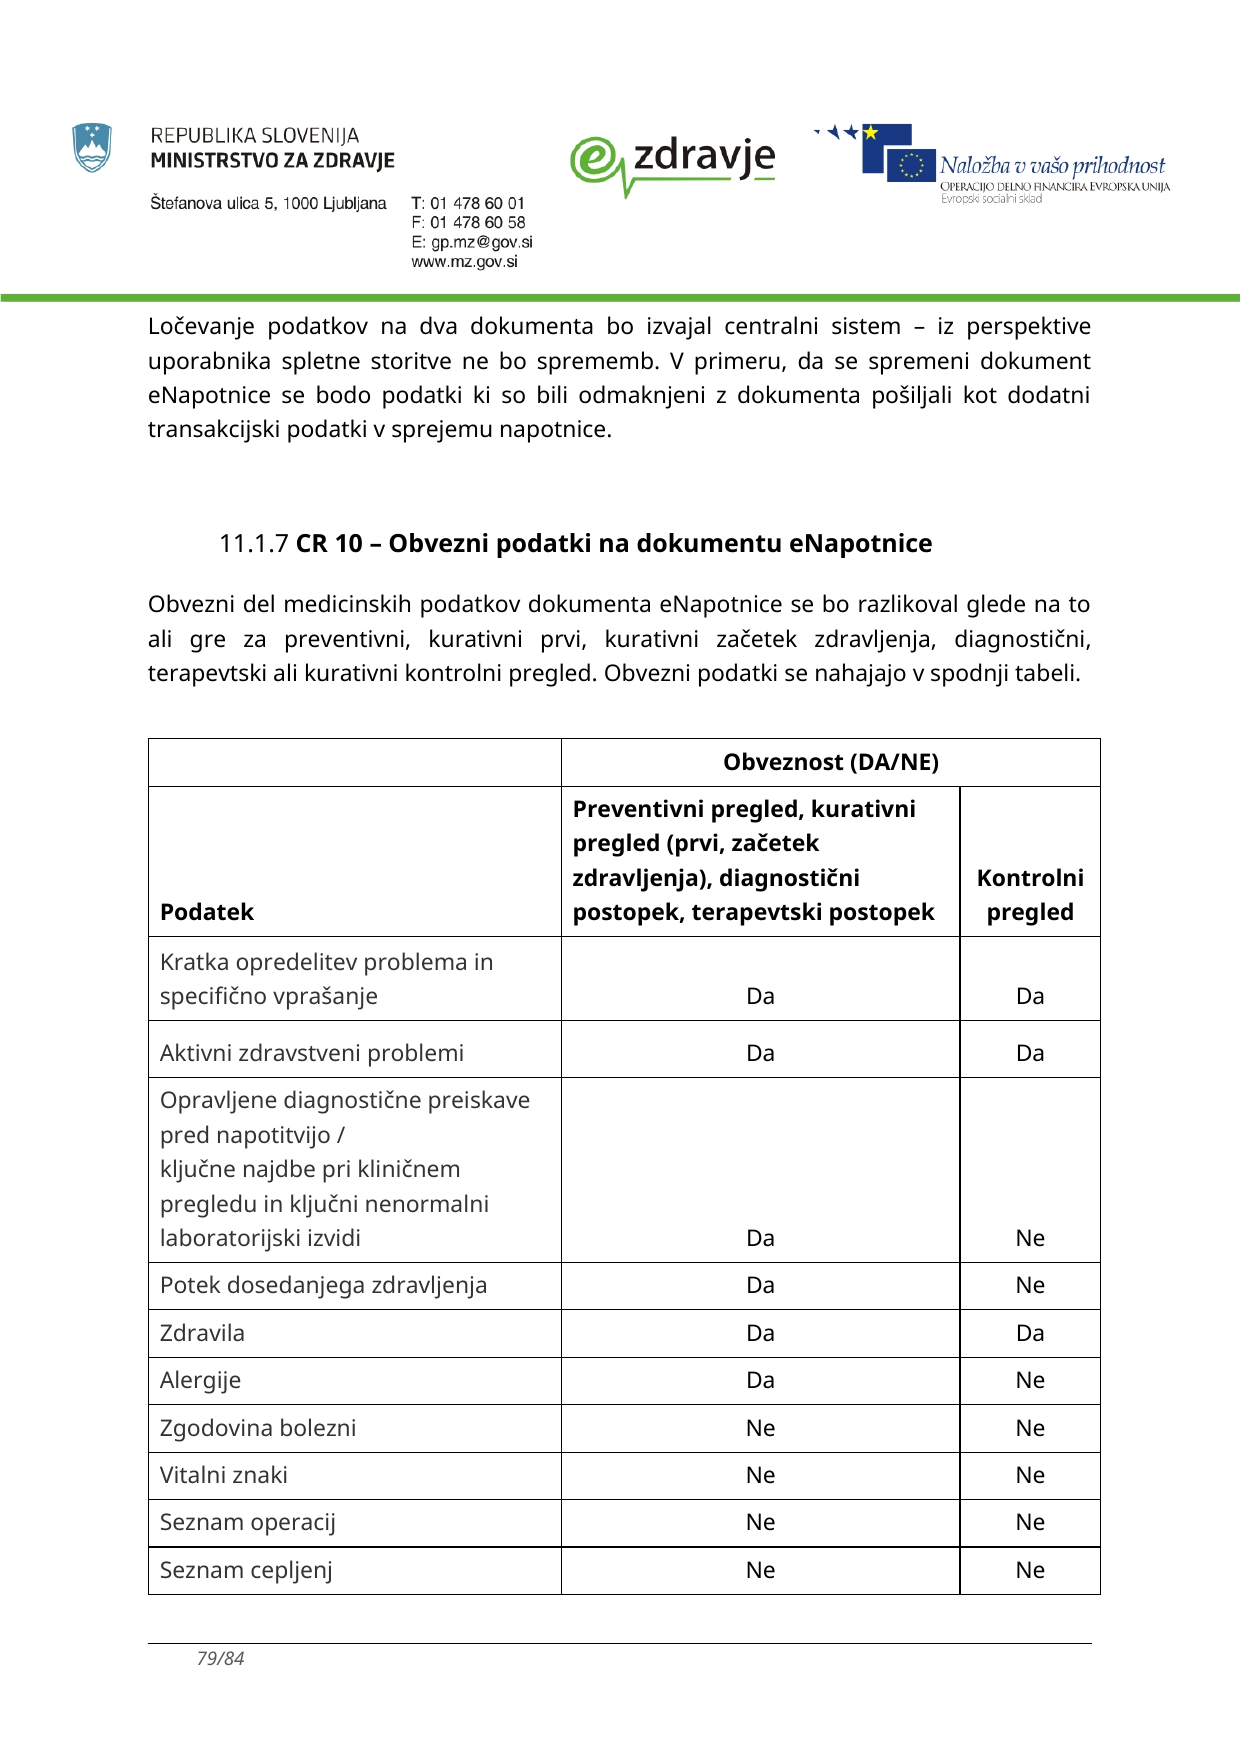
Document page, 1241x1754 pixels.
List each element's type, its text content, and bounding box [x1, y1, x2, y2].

table_cell Ne [562, 1453, 959, 1499]
table_cell Da [562, 1358, 959, 1404]
table_cell Da [961, 1021, 1100, 1077]
table_cell Alergije [149, 1358, 561, 1404]
table_cell Ne [961, 1263, 1100, 1309]
table_cell Potek dosedanjega zdravljenja [149, 1263, 561, 1309]
picture [0, 80, 1241, 302]
table_cell Da [562, 1310, 959, 1357]
table_cell Da [562, 1021, 959, 1077]
table_cell Ne [961, 1500, 1100, 1546]
table_cell Zdravila [149, 1310, 561, 1357]
table_cell Kratka opredelitev problema in specifično vprašanje [149, 937, 561, 1020]
table_cell Da [562, 1078, 959, 1262]
table_cell Ne [961, 1548, 1100, 1594]
table_cell Ne [562, 1548, 959, 1594]
table_cell Vitalni znaki [149, 1453, 561, 1499]
table_cell Ne [961, 1453, 1100, 1499]
table_cell Ne [961, 1358, 1100, 1404]
table_cell Seznam operacij [149, 1500, 561, 1546]
table_cell Da [562, 1263, 959, 1309]
table_cell Ne [961, 1078, 1100, 1262]
table_cell Ne [562, 1405, 959, 1452]
table_cell Kontrolni pregled [961, 787, 1100, 936]
subtitle CR 10 – Obvezni podatki na dokumentu eNapotnice [218, 526, 1092, 560]
table_cell Da [961, 1310, 1100, 1357]
table_cell Podatek [149, 787, 561, 936]
table_cell Da [961, 937, 1100, 1020]
table_cell Ne [562, 1500, 959, 1546]
table_cell Seznam cepljenj [149, 1548, 561, 1594]
table_cell Ne [961, 1405, 1100, 1452]
table_cell Opravljene diagnostične preiskave pred napotitvijo / ključne najdbe pri kliničnem pregledu in ključni nenormalni laboratorijski izvidi [149, 1078, 561, 1262]
table_header [149, 739, 561, 786]
table_cell Da [562, 937, 959, 1020]
table_header Obveznost (DA/NE) [562, 739, 1100, 786]
text Ločevanje podatkov na dva dokumenta bo izvajal centralni sistem – iz perspektive uporabnika spletne storitve ne bo sprememb. V primeru, da se spremeni dokument eNapotnice se bodo podatki ki so bili odmaknjeni z dokumenta pošiljali kot dodatni transakcijski podatki v sprejemu napotnice. [148, 310, 1092, 444]
table_cell Zgodovina bolezni [149, 1405, 561, 1452]
table_cell Preventivni pregled, kurativni pregled (prvi, začetek zdravljenja), diagnostični postopek, terapevtski postopek [562, 787, 959, 936]
text Obvezni del medicinskih podatkov dokumenta eNapotnice se bo razlikoval glede na to ali gre za preventivni, kurativni prvi, kurativni začetek zdravljenja, diagnostični, terapevtski ali kurativni kontrolni pregled. Obvezni podatki se nahajajo v spodnji tabeli. [148, 588, 1092, 688]
table_cell Aktivni zdravstveni problemi [149, 1021, 561, 1077]
